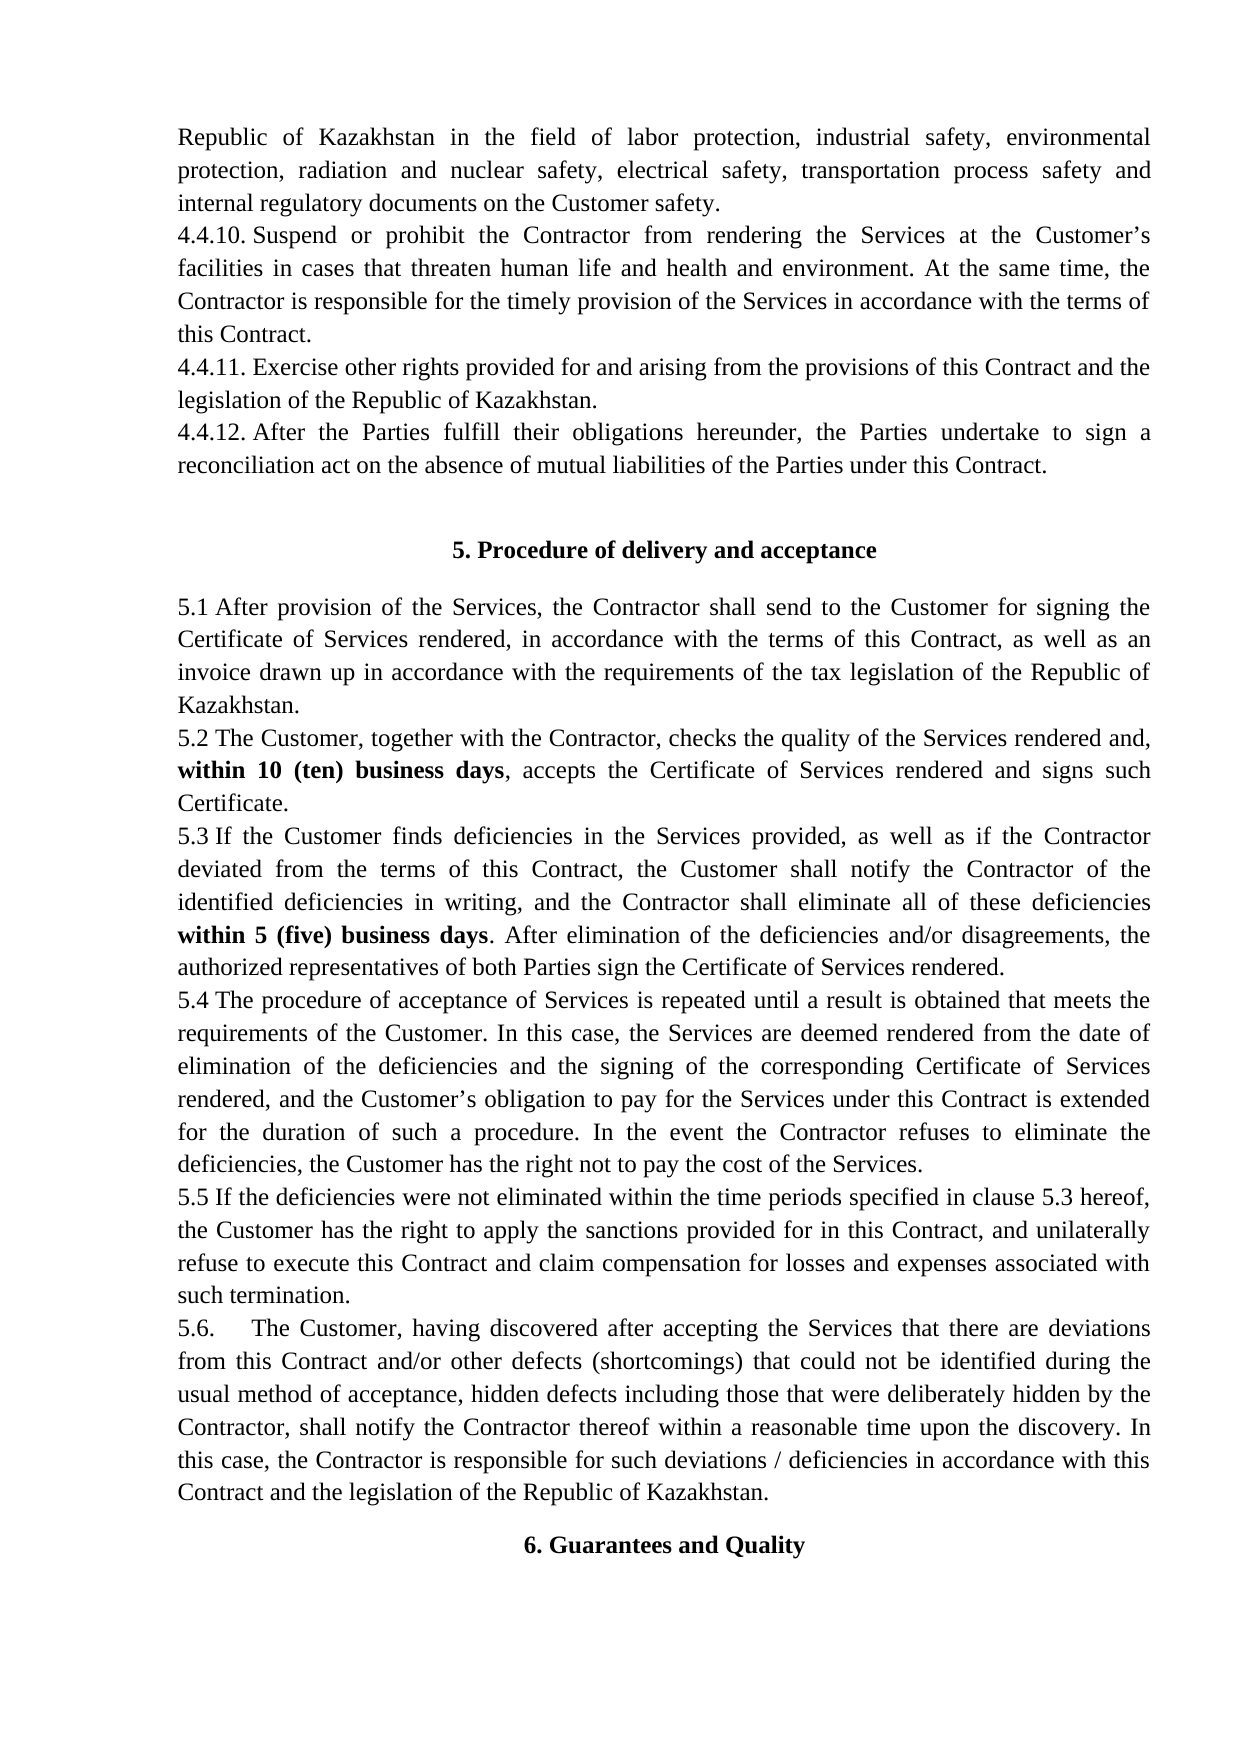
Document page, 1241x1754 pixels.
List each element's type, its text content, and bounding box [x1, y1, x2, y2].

text 5.4 The procedure of acceptance of Services is repeated until a result is obtained that meets the requirements of the Customer. In this case, the Services are deemed rendered from the date of elimination of the deficiencies and the signing of the corresponding Certificate of Services rendered, and the Customer’s obligation to pay for the Services under this Contract is extended for the duration of such a procedure. In the event the Contractor refuses to eliminate the deficiencies, the Customer has the right not to pay the cost of the Services. [177, 981, 1152, 1178]
text 5.3 If the Customer finds deficiencies in the Services provided, as well as if the Contractor deviated from the terms of this Contract, the Customer shall notify the Contractor of the identified deficiencies in writing, and the Contractor shall eliminate all of these deficiencies within 5 (five) business days. After elimination of the deficiencies and/or disagreements, the authorized representatives of both Parties sign the Certificate of Services rendered. [177, 817, 1152, 981]
list After the Parties fulfill their obligations hereunder, the Parties undertake to sign a reconciliation act on the absence of mutual liabilities of the Parties under this Contract. [177, 413, 1152, 479]
list Suspend or prohibit the Contractor from rendering the Services at the Customer’s facilities in cases that threaten human life and health and environment. At the same time, the Contractor is responsible for the timely provision of the Services in accordance with the terms of this Contract. [177, 217, 1152, 348]
text 5.6. The Customer, having discovered after accepting the Services that there are deviations from this Contract and/or other defects (shortcomings) that could not be identified during the usual method of acceptance, hidden defects including those that were deliberately hidden by the Contractor, shall notify the Contractor thereof within a reasonable time upon the discovery. In this case, the Contractor is responsible for such deviations / deficiencies in accordance with this Contract and the legislation of the Republic of Kazakhstan. [177, 1309, 1152, 1506]
text 5. Procedure of delivery and acceptance [177, 535, 1152, 564]
text 5.2 The Customer, together with the Contractor, checks the quality of the Services rendered and, within 10 (ten) business days, accepts the Certificate of Services rendered and signs such Certificate. [177, 719, 1152, 817]
text 5.5 If the deficiencies were not eliminated within the time periods specified in clause 5.3 hereof, the Customer has the right to apply the sanctions provided for in this Contract, and unilaterally refuse to execute this Contract and claim compensation for losses and expenses associated with such termination. [177, 1178, 1152, 1309]
list Exercise other rights provided for and arising from the provisions of this Contract and the legislation of the Republic of Kazakhstan. [177, 348, 1152, 413]
text 6. Guarantees and Quality [177, 1530, 1152, 1558]
text 5.1 After provision of the Services, the Contractor shall send to the Customer for signing the Certificate of Services rendered, in accordance with the terms of this Contract, as well as an invoice drawn up in accordance with the requirements of the tax legislation of the Republic of Kazakhstan. [177, 587, 1152, 719]
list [177, 118, 1152, 217]
